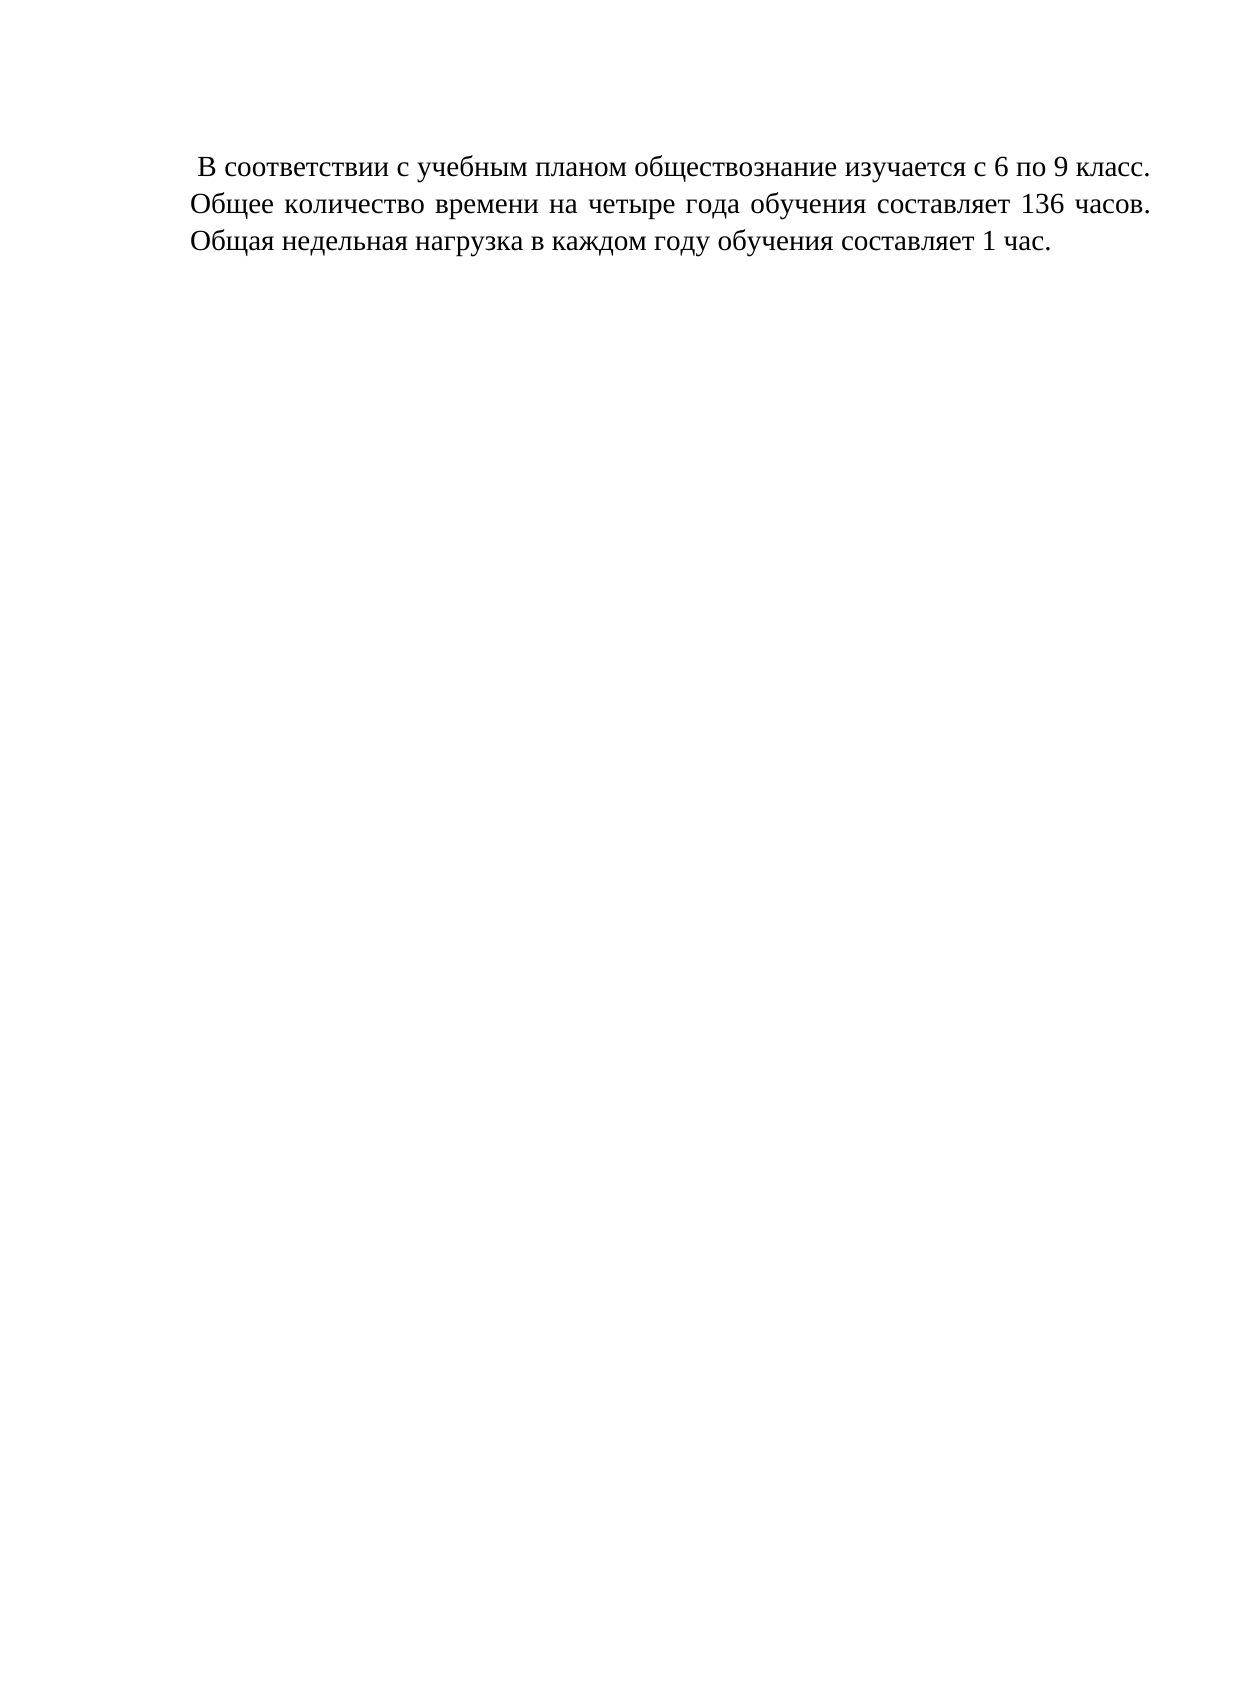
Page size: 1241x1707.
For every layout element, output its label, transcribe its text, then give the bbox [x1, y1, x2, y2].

text В соответствии с учебным планом обществознание изучается с 6 по 9 класс. Общее количество времени на четыре года обучения составляет 136 часов. Общая недельная нагрузка в каждом году обучения составляет 1 час. [190, 149, 1152, 256]
